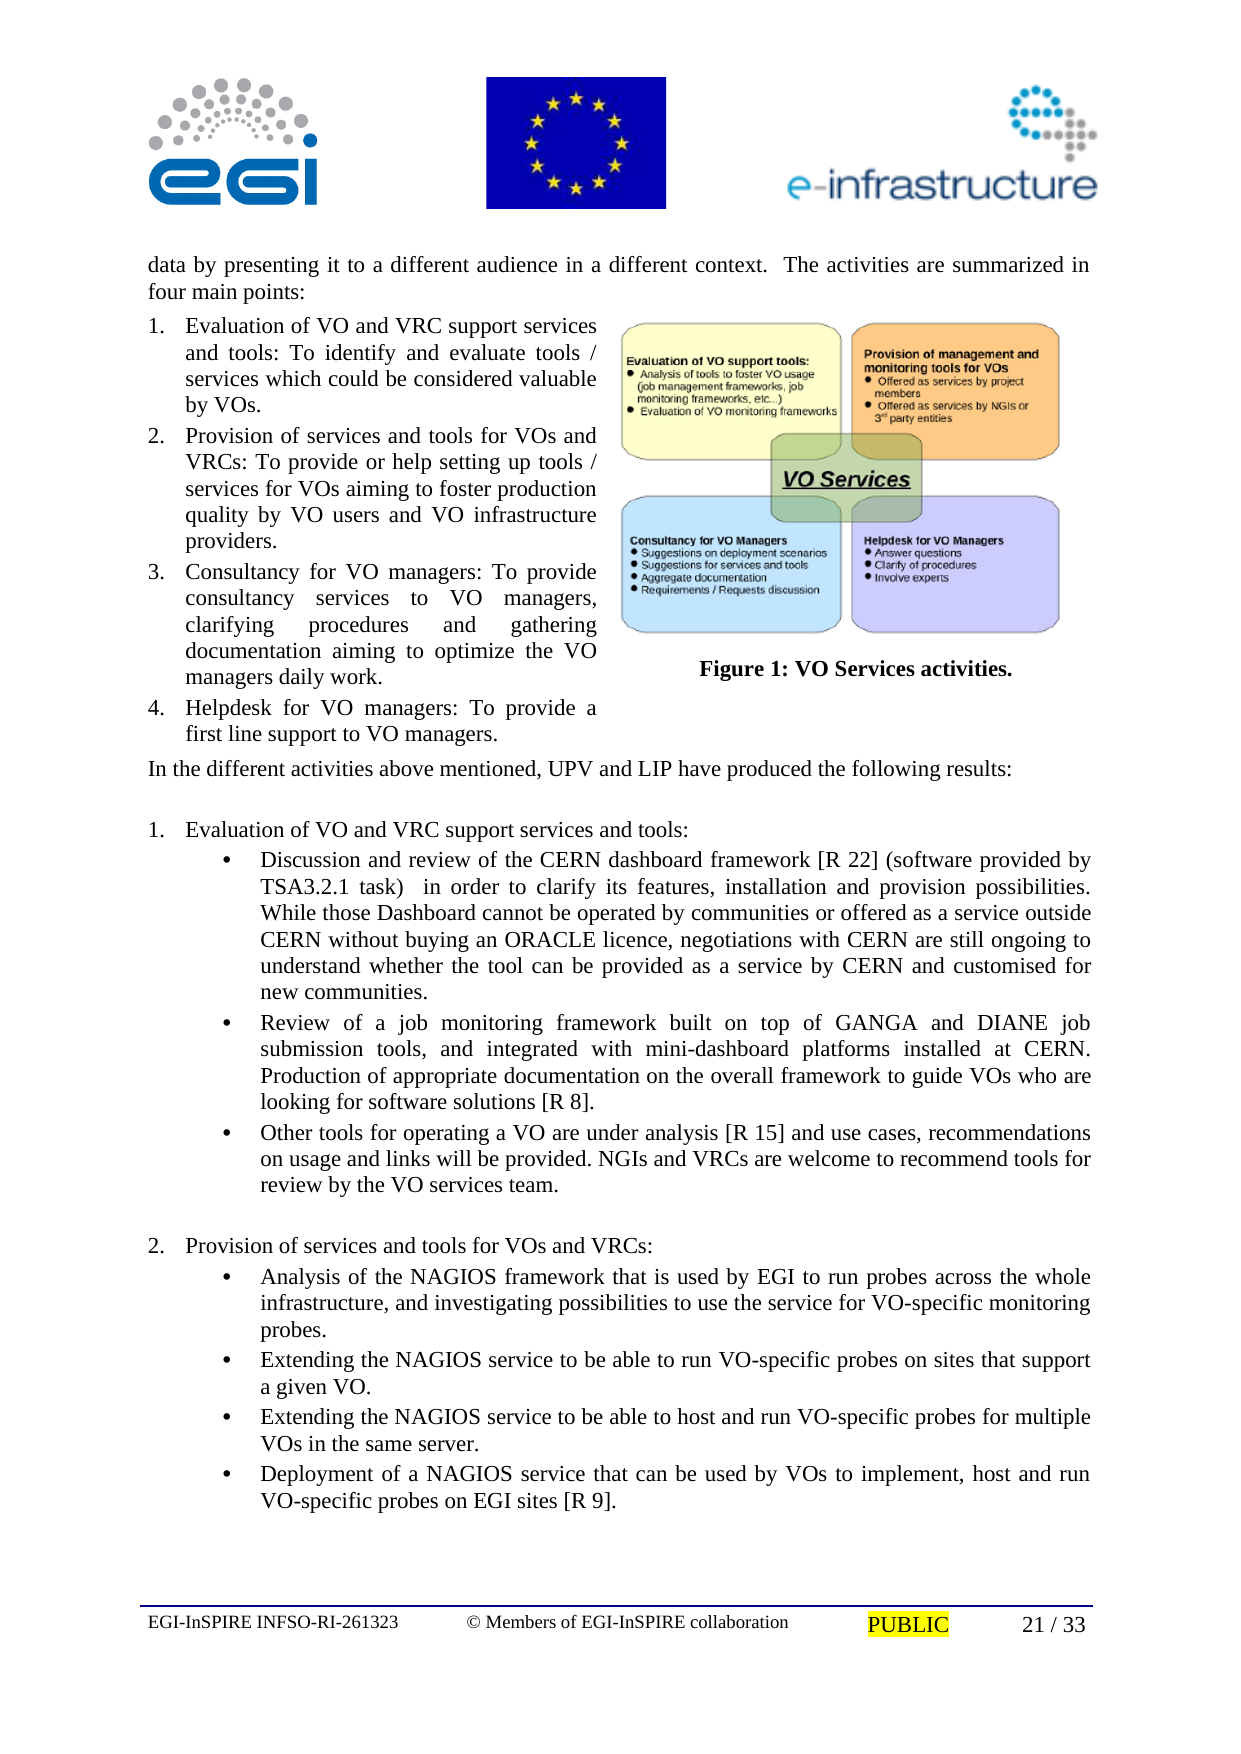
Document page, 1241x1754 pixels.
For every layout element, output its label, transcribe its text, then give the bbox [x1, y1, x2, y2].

list Review of a job monitoring framework built on top of GANGA and DIANE job submission tools, and integrated with mini-dashboard platforms installed at CERN. Production of appropriate documentation on the overall framework to guide VOs who are looking for software solutions [R 8]. [223, 1009, 1092, 1114]
table_header Figure 1: VO Services activities. [609, 308, 1103, 751]
picture [147, 77, 319, 207]
list Other tools for operating a VO are under analysis [R 15] and use cases, recommendations on usage and links will be provided. NGIs and VRCs are welcome to recommend tools for review by the VO services team. [223, 1118, 1092, 1198]
text In the different activities above mentioned, UPV and LIP have produced the following results: [148, 755, 1092, 781]
list Provision of services and tools for VOs and VRCs: [148, 1232, 1092, 1259]
list Analysis of the NAGIOS framework that is used by EGI to run probes across the whole infrastructure, and investigating possibilities to use the service for VO-specific monitoring probes. [223, 1263, 1092, 1342]
list Evaluation of VO and VRC support services and tools: [148, 816, 1092, 842]
picture [486, 77, 667, 209]
picture [620, 312, 1061, 643]
list Discussion and review of the CERN dashboard framework [R 22] (software provided by TSA3.2.1 task) in order to clarify its features, installation and provision possibilities. While those Dashboard cannot be operated by communities or offered as a service outside CERN without buying an ORACLE licence, negotiations with CERN are still ongoing to understand whether the tool can be provided as a service by CERN and customised for new communities. [223, 846, 1092, 1005]
list Deployment of a NAGIOS service that can be used by VOs to implement, host and run VO-specific probes on EGI sites [R 9]. [223, 1460, 1092, 1513]
list Extending the NAGIOS service to be able to host and run VO-specific probes for multiple VOs in the same server. [223, 1403, 1092, 1456]
table_header Evaluation of VO and VRC support services and tools: To identify and evaluate tools / services which could be considered valuable by VOs. Provision of services and tools for VOs and VRCs: To provide or help setting up tools / services for VOs aiming to foster production quality by VO users and VO infrastructure providers. Consultancy for VO managers: To provide consultancy services to VO managers, clarifying procedures and gathering documentation aiming to optimize the VO managers daily work. Helpdesk for VO managers: To provide a first line support to VO managers. [136, 308, 609, 751]
list Extending the NAGIOS service to be able to run VO-specific probes on sites that support a given VO. [223, 1346, 1092, 1399]
picture [780, 77, 1106, 209]
